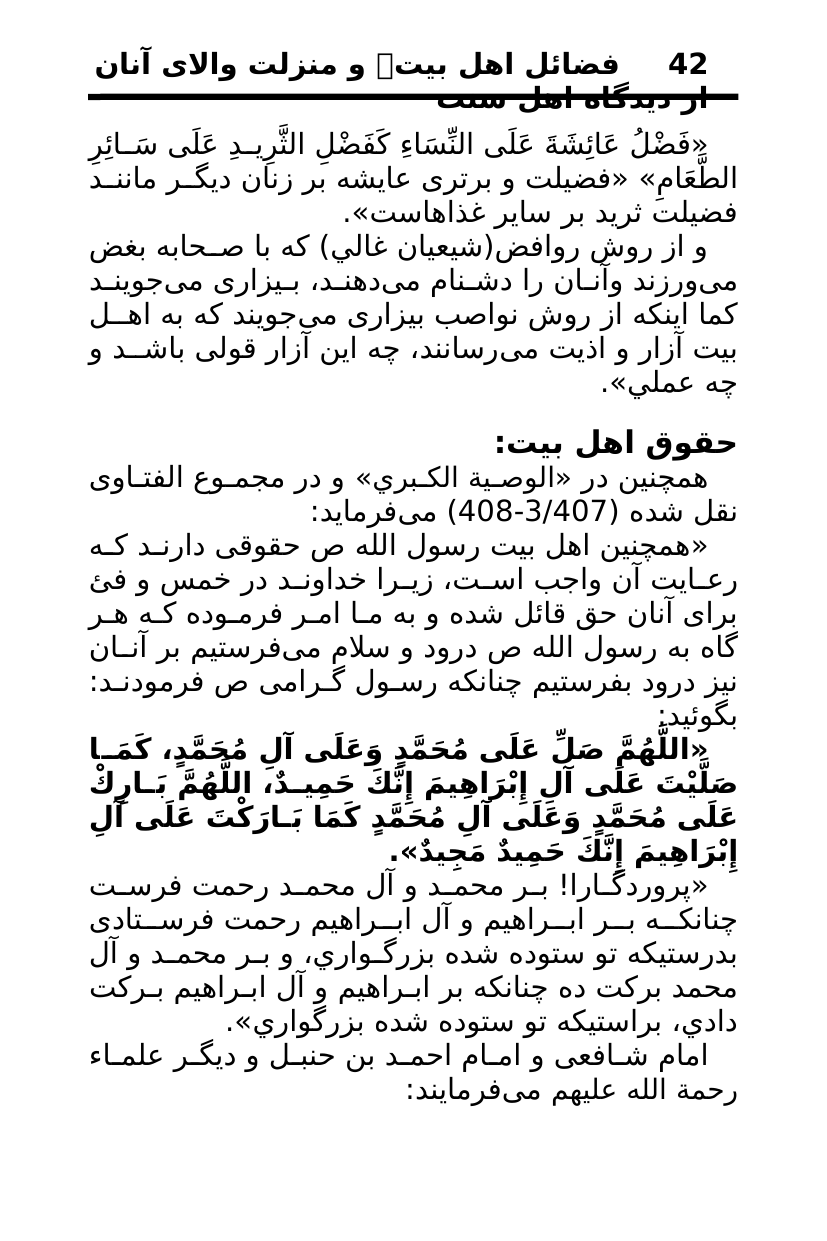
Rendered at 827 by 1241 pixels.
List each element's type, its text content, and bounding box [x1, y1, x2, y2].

text «فَضْلُ عَائِشَةَ عَلَى النِّسَاءِ كَفَضْلِ الثَّرِيدِ عَلَى سَائِرِ الطَّعَامِ» «فضيلت و برتری عايشه بر زنان ديگر مانند فضيلت ثريد بر ساير غذاهاست». [89, 128, 738, 229]
text و از روش روافض(شيعيان غالي) كه با صحابه بغض می‌‌ورزند وآنان را دشنام می‌‌دهند، ‌بيزاری می‌‌جويند كما اينكه از روش نواصب بيزاری می‌‌جويند كه به اهل بيت آزار و اذيت می‌‌رسانند، چه اين آزار قولی باشد و چه عملي». [89, 229, 738, 399]
text «پروردگارا! بر محمد و آل محمد رحمت فرست چنانكه بر ابراهيم و آل ابراهيم رحمت فرستادی بدرستيكه تو ستوده شده بزرگواري، و بر محمد و آل محمد بركت ده چنانكه بر ابراهيم و آل ابراهيم بركت دادي، براستيكه تو ستوده شده بزرگواري». [89, 868, 738, 1038]
text همچنين در «الوصية الكبري» و در مجموع الفتاوی نقل شده (3/407-408) می‌‌فرمايد: [89, 461, 738, 529]
text حقوق اهل بيت: [89, 424, 738, 461]
text امام شافعی و امام احمد بن حنبل و ديگر علماء رحمة الله عليهم می‌‌فرمايند: [89, 1038, 738, 1106]
text «اللَّهُمَّ صَلِّ عَلَى مُحَمَّدٍ وَعَلَى آلِ مُحَمَّدٍ، كَمَا صَلَّيْتَ عَلَى آلِ إِبْرَاهِيمَ إِنَّكَ حَمِيدٌ، اللَّهُمَّ بَارِكْ عَلَى مُحَمَّدٍ وَعَلَى آلِ مُحَمَّدٍ كَمَا بَارَكْتَ عَلَى آلِ إِبْرَاهِيمَ إِنَّكَ حَمِيدٌ مَجِيدٌ». [89, 732, 738, 868]
text «همچنين اهل بيت رسول الله ص حقوقی دارند كه رعايت آن واجب است، زيرا خداوند در خمس و فئ برای آنان حق قائل شده و به ما امر فرموده كه هر گاه به رسول الله ص درود و سلام می‌‌فرستيم بر آنان نيز درود بفرستيم چنانكه رسول گرامی ص فرمودند: بگوئيد: [89, 529, 738, 732]
